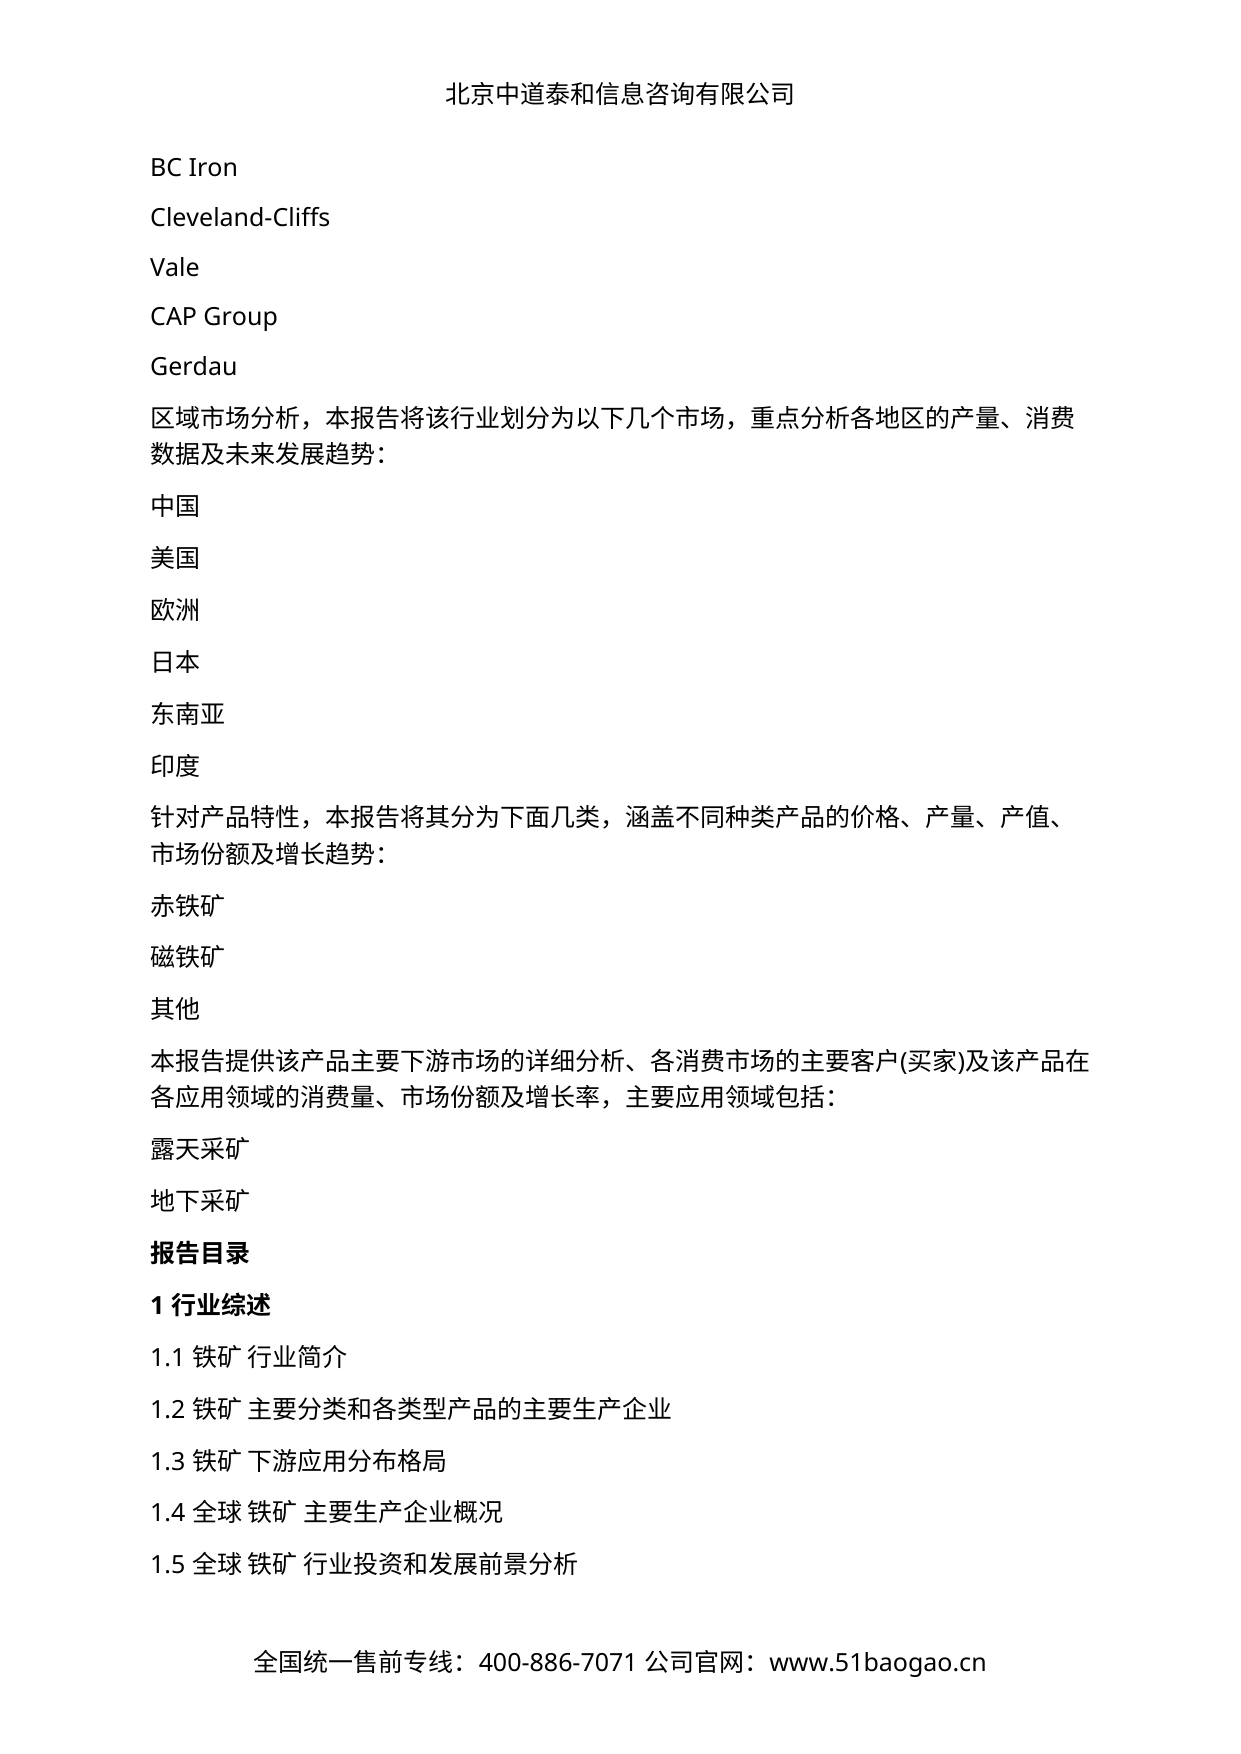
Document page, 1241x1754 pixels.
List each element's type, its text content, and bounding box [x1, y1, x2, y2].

text 露天采矿 [150, 1130, 1090, 1166]
text 印度 [150, 746, 1090, 782]
text 报告目录 [150, 1233, 1090, 1270]
text 欧洲 [150, 590, 1090, 627]
text 1.3 铁矿 下游应用分布格局 [150, 1441, 1090, 1477]
text 其他 [150, 990, 1090, 1026]
text 1 行业综述 [150, 1285, 1090, 1322]
text 地下采矿 [150, 1182, 1090, 1218]
text Cleveland-Cliffs [150, 200, 1090, 234]
text 赤铁矿 [150, 886, 1090, 922]
text CAP Group [150, 299, 1090, 333]
text 中国 [150, 487, 1090, 523]
text 1.1 铁矿 行业简介 [150, 1337, 1090, 1373]
text 磁铁矿 [150, 938, 1090, 974]
text Vale [150, 249, 1090, 283]
text Gerdau [150, 349, 1090, 383]
text BC Iron [150, 150, 1090, 184]
text 东南亚 [150, 694, 1090, 730]
text 1.5 全球 铁矿 行业投资和发展前景分析 [150, 1545, 1090, 1581]
text 针对产品特性，本报告将其分为下面几类，涵盖不同种类产品的价格、产量、产值、市场份额及增长趋势： [150, 798, 1090, 870]
text 美国 [150, 538, 1090, 575]
text 区域市场分析，本报告将该行业划分为以下几个市场，重点分析各地区的产量、消费数据及未来发展趋势： [150, 398, 1090, 471]
text 本报告提供该产品主要下游市场的详细分析、各消费市场的主要客户(买家)及该产品在各应用领域的消费量、市场份额及增长率，主要应用领域包括： [150, 1042, 1090, 1114]
text 日本 [150, 642, 1090, 678]
text 1.4 全球 铁矿 主要生产企业概况 [150, 1493, 1090, 1529]
text 1.2 铁矿 主要分类和各类型产品的主要生产企业 [150, 1389, 1090, 1425]
